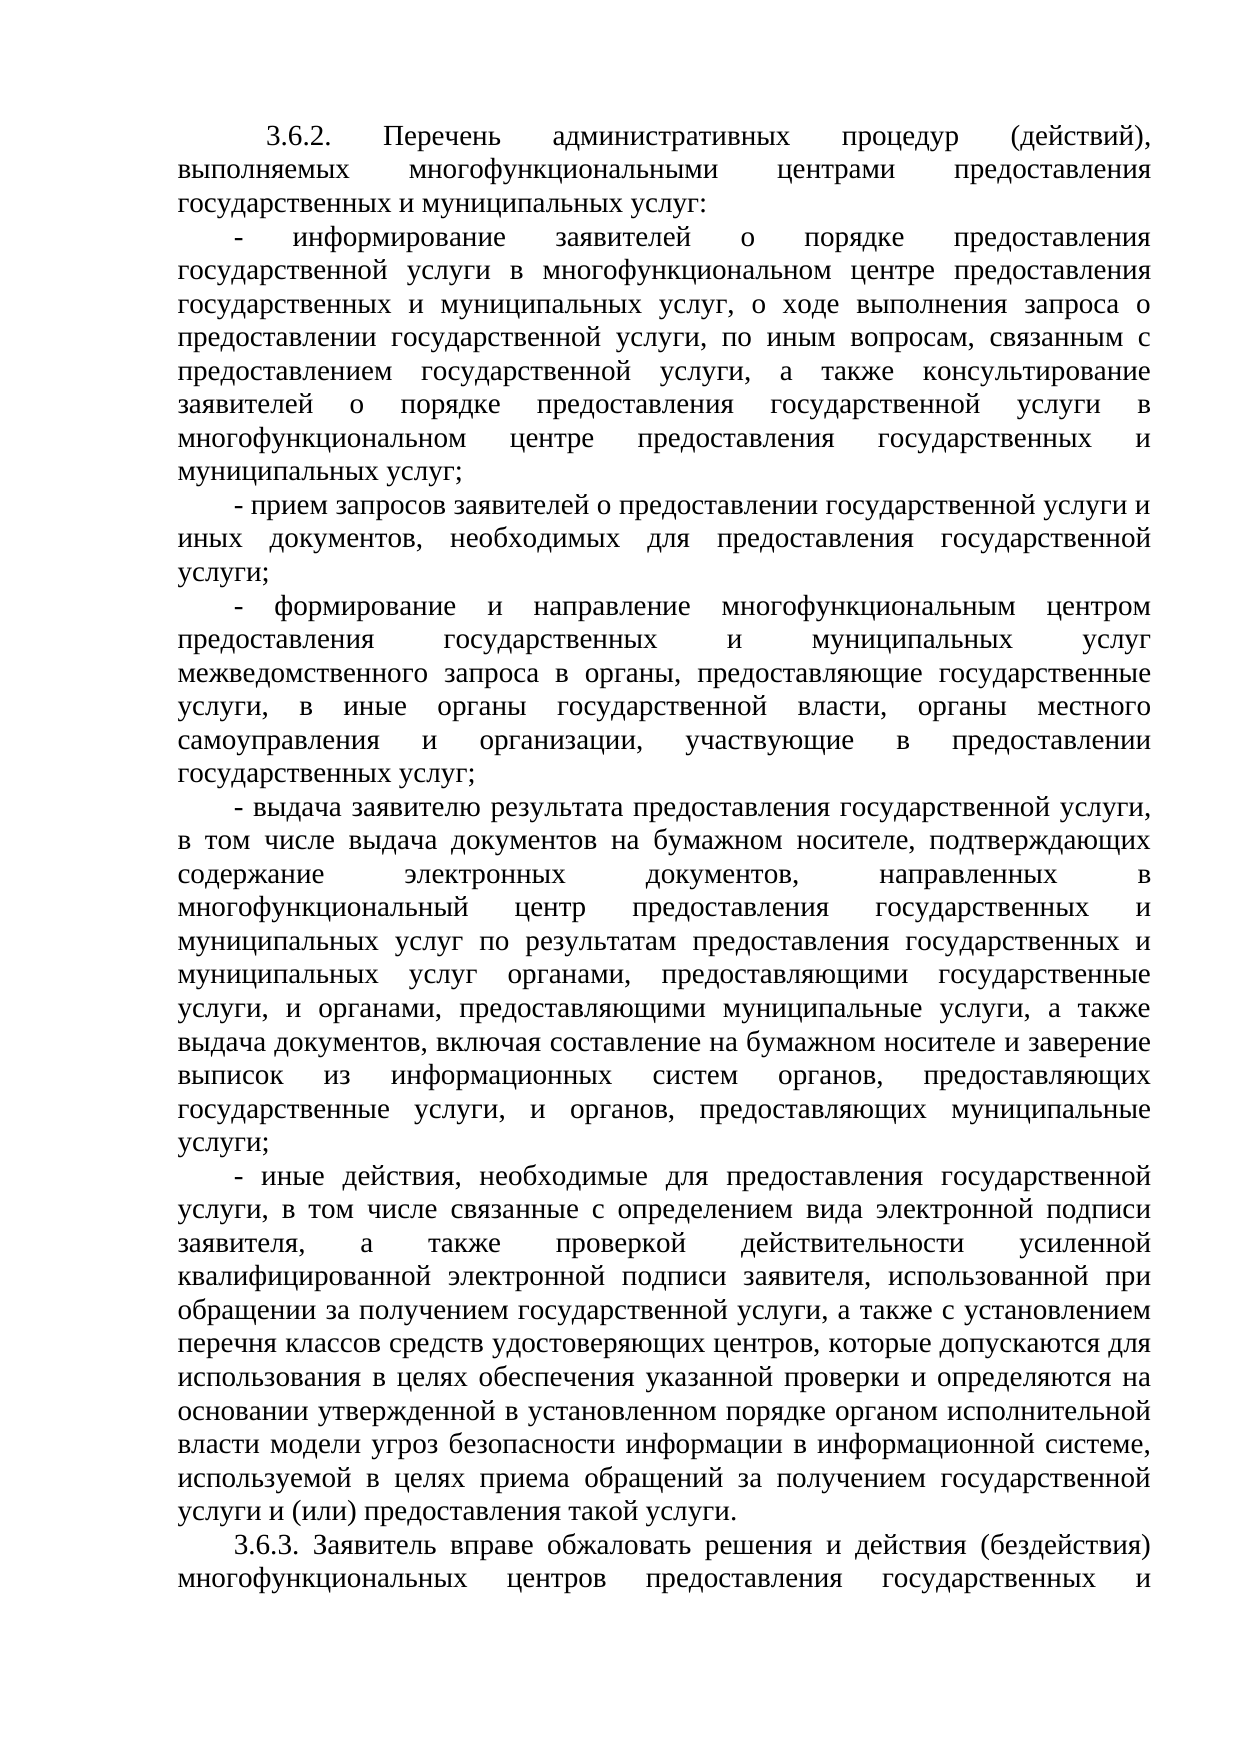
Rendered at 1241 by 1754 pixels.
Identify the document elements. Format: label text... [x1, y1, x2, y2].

text - информирование заявителей о порядке предоставления государственной услуги в многофункциональном центре предоставления государственных и муниципальных услуг, о ходе выполнения запроса о предоставлении государственной услуги, по иным вопросам, связанным с предоставлением государственной услуги, а также консультирование заявителей о порядке предоставления государственной услуги в многофункциональном центре предоставления государственных и муниципальных услуг; [177, 219, 1152, 487]
text 3.6.2. Перечень административных процедур (действий), выполняемых многофункциональными центрами предоставления государственных и муниципальных услуг: [177, 118, 1152, 219]
text - выдача заявителю результата предоставления государственной услуги, в том числе выдача документов на бумажном носителе, подтверждающих содержание электронных документов, направленных в многофункциональный центр предоставления государственных и муниципальных услуг по результатам предоставления государственных и муниципальных услуг органами, предоставляющими государственные услуги, и органами, предоставляющими муниципальные услуги, а также выдача документов, включая составление на бумажном носителе и заверение выписок из информационных систем органов, предоставляющих государственные услуги, и органов, предоставляющих муниципальные услуги; [177, 789, 1152, 1158]
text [177, 1527, 1152, 1594]
text - прием запросов заявителей о предоставлении государственной услуги и иных документов, необходимых для предоставления государственной услуги; [177, 487, 1152, 588]
text - иные действия, необходимые для предоставления государственной услуги, в том числе связанные с определением вида электронной подписи заявителя, а также проверкой действительности усиленной квалифицированной электронной подписи заявителя, использованной при обращении за получением государственной услуги, а также с установлением перечня классов средств удостоверяющих центров, которые допускаются для использования в целях обеспечения указанной проверки и определяются на основании утвержденной в установленном порядке органом исполнительной власти модели угроз безопасности информации в информационной системе, используемой в целях приема обращений за получением государственной услуги и (или) предоставления такой услуги. [177, 1158, 1152, 1527]
text - формирование и направление многофункциональным центром предоставления государственных и муниципальных услуг межведомственного запроса в органы, предоставляющие государственные услуги, в иные органы государственной власти, органы местного самоуправления и организации, участвующие в предоставлении государственных услуг; [177, 588, 1152, 789]
